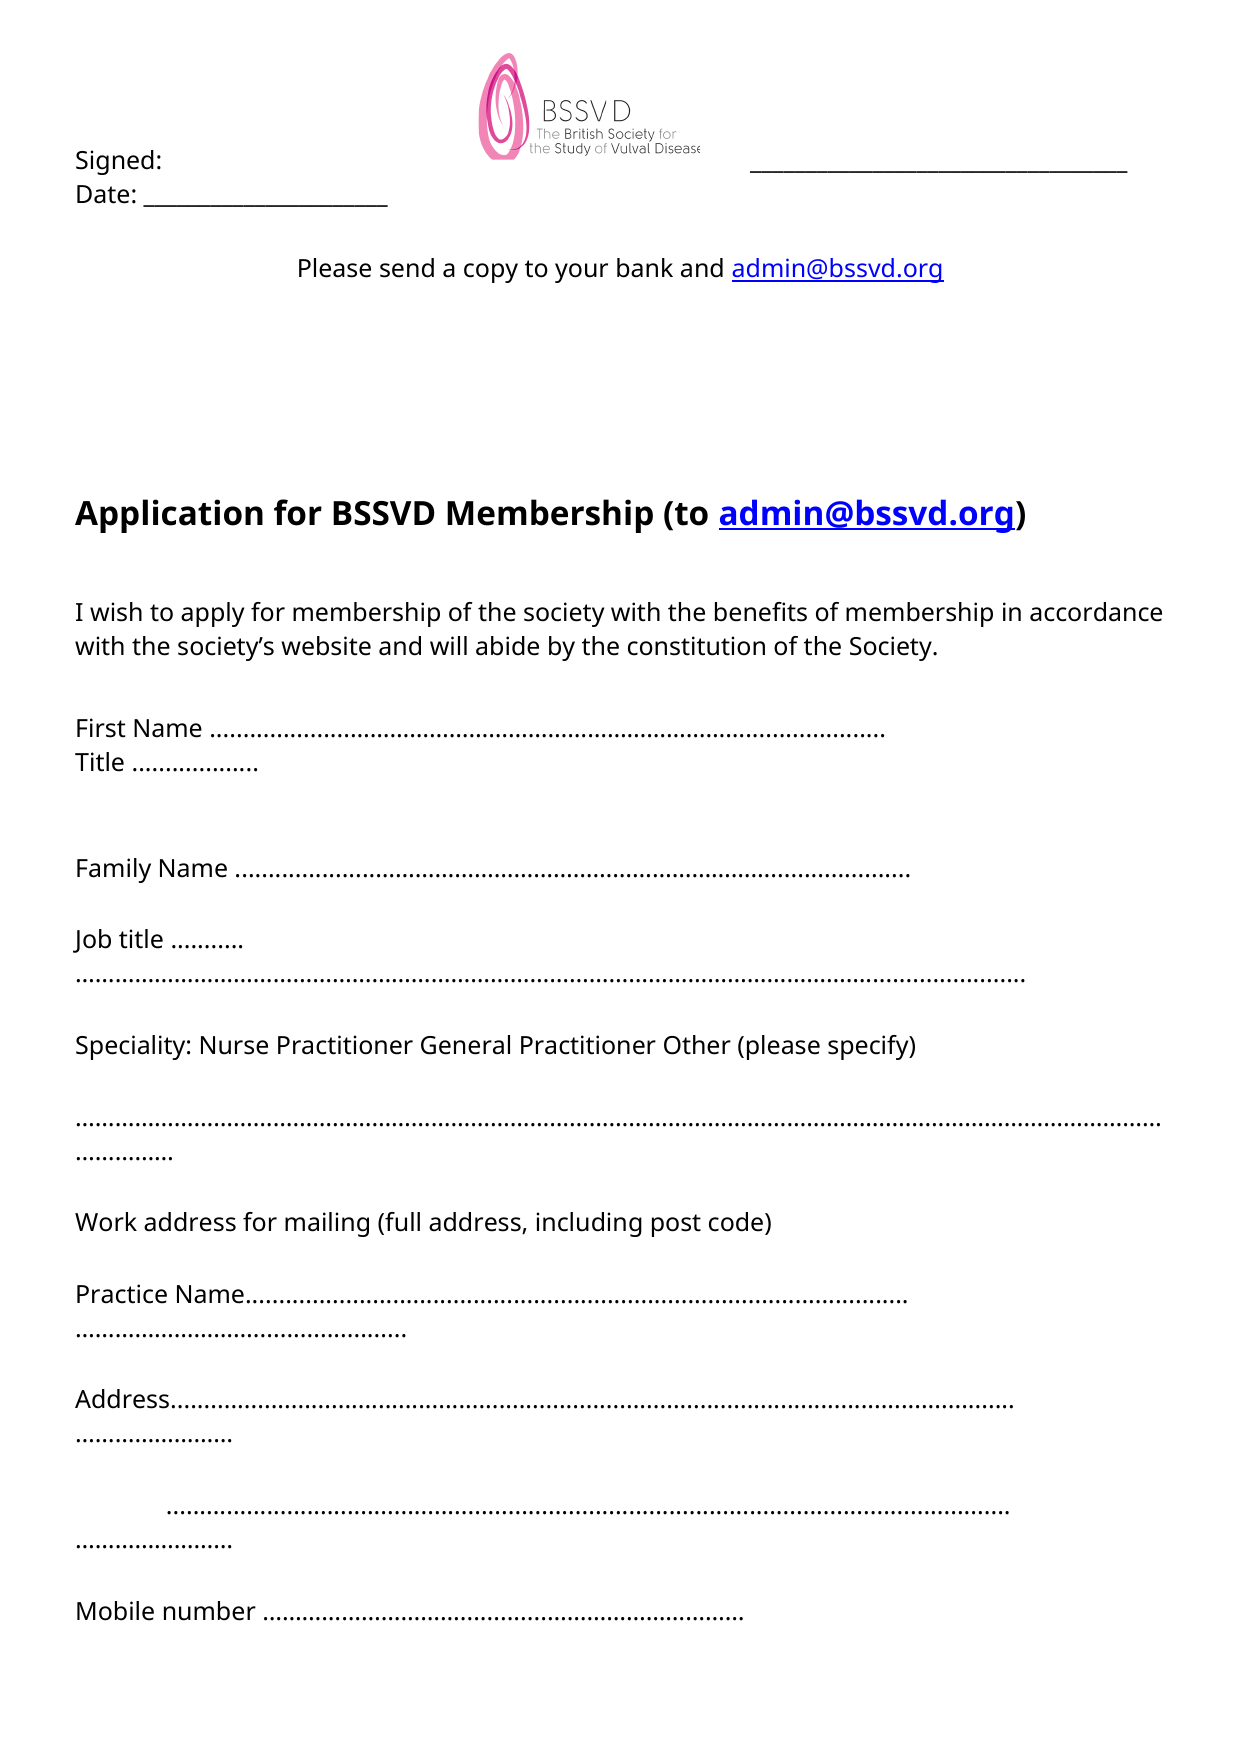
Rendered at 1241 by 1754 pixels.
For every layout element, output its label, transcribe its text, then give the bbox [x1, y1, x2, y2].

text First Name .....................……………………………………………………..................... Title ................... [75, 711, 1165, 779]
text Speciality: Nurse Practitioner General Practitioner Other (please specify) [75, 1028, 1165, 1062]
text I wish to apply for membership of the society with the benefits of membership in accordance with the society’s website and will abide by the constitution of the Society. [75, 594, 1165, 662]
text Mobile number ………………………….............………………………… [75, 1593, 1165, 1627]
text Please send a copy to your bank and admin@bssvd.org [75, 251, 1165, 285]
text Signed: __________________________________ Date: ______________________ [75, 142, 1165, 238]
text Family Name .....................……………………………………………………..................... [75, 850, 1165, 884]
text Application for BSSVD Membership (to admin@bssvd.org) [75, 489, 1165, 535]
text Job title ...........…………………………………………………………………………………………………………........................ [75, 922, 1165, 990]
text ……………………………………………………………………………………………………………………………………………………………… [75, 1099, 1165, 1167]
text Address..............................................................................................................................…………………… [75, 1382, 1165, 1450]
picture [478, 53, 700, 160]
text Work address for mailing (full address, including post code) [75, 1205, 1165, 1239]
text ..............................................................................................................................…………………… [75, 1488, 1165, 1556]
text Practice Name...................................................................................................………………………....................... [75, 1276, 1165, 1344]
